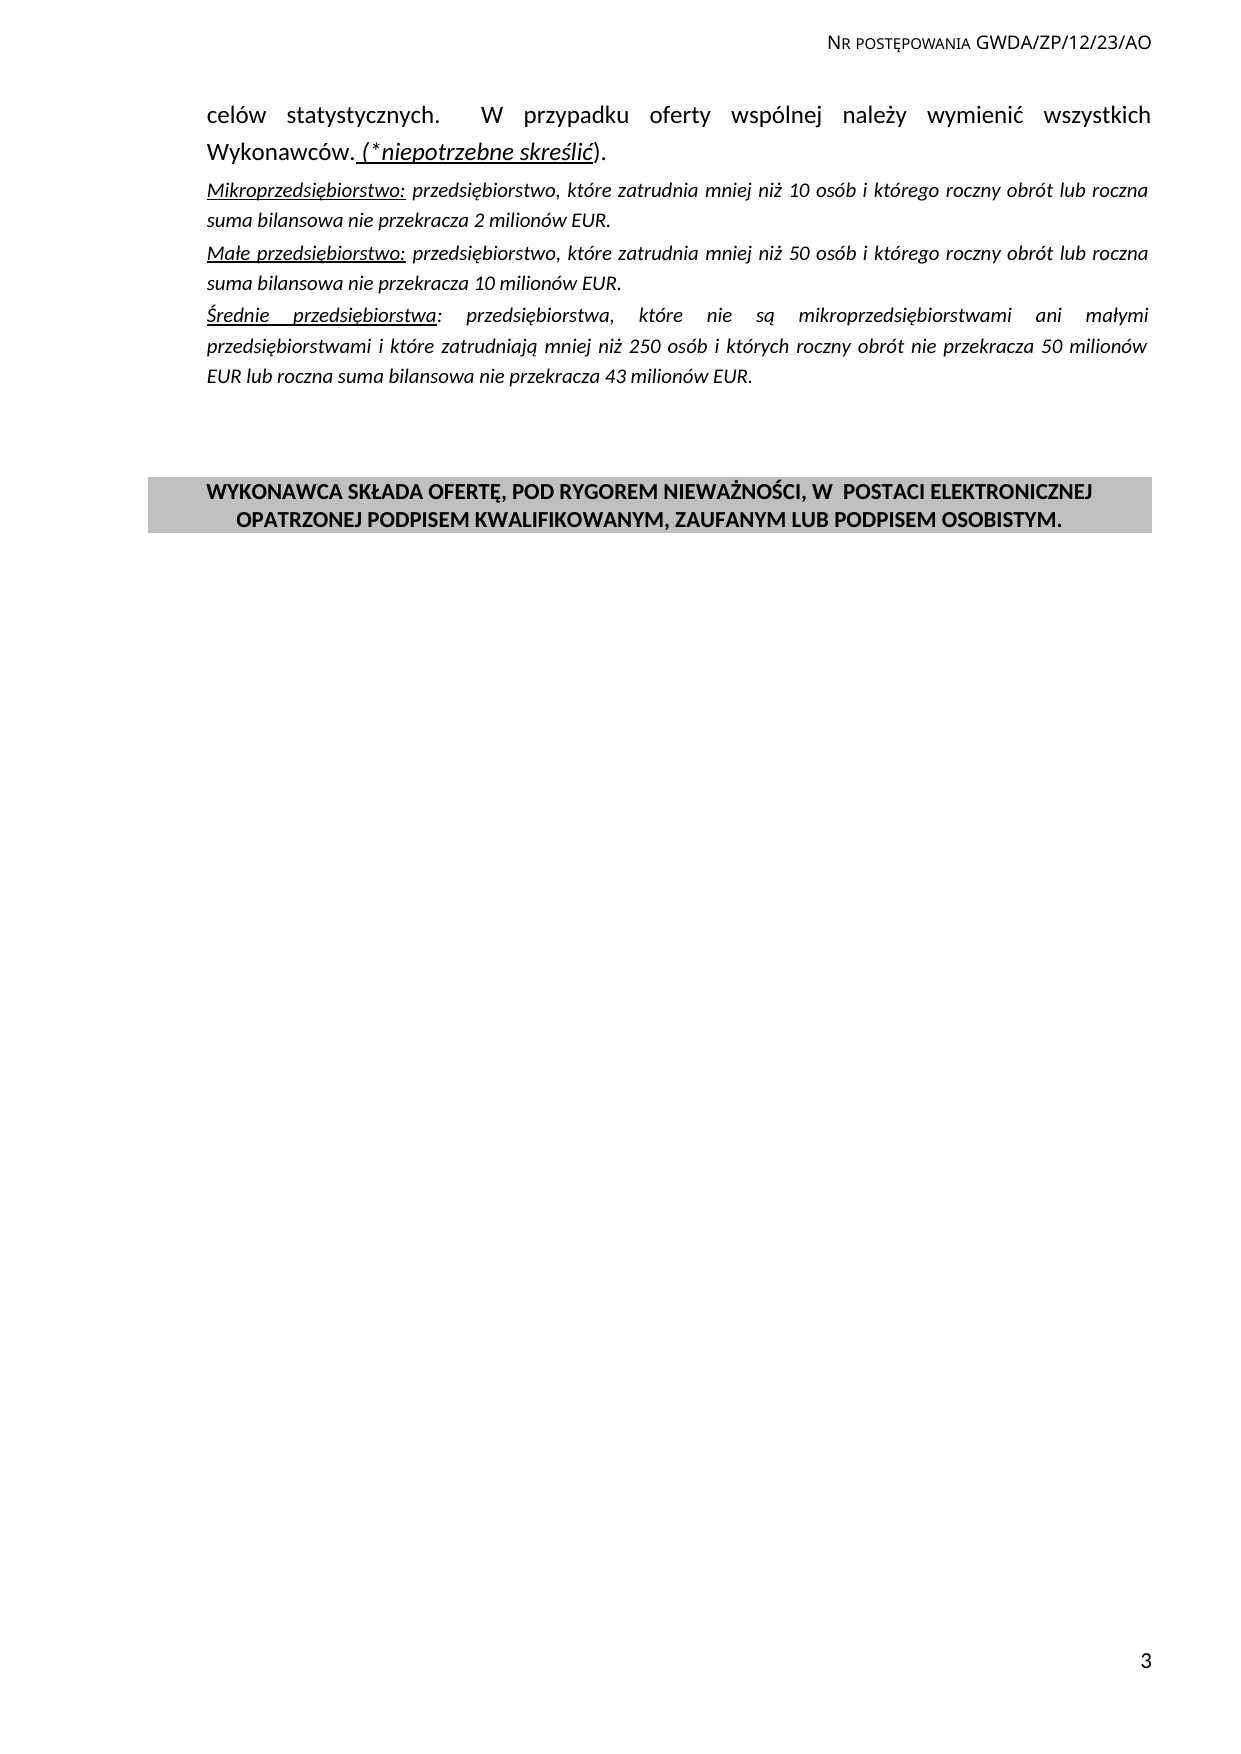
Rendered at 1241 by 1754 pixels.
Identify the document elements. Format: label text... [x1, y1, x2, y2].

text WYKONAWCA SKŁADA OFERTĘ, POD RYGOREM NIEWAŻNOŚCI, W POSTACI ELEKTRONICZNEJ OPATRZONEJ PODPISEM KWALIFIKOWANYM, ZAUFANYM LUB PODPISEM OSOBISTYM. [148, 477, 1152, 533]
list Małe przedsiębiorstwo: przedsiębiorstwo, które zatrudnia mniej niż 50 osób i którego roczny obrót lub roczna suma bilansowa nie przekracza 10 milionów EUR. [207, 240, 1152, 296]
list Średnie przedsiębiorstwa: przedsiębiorstwa, które nie są mikroprzedsiębiorstwami ani małymi przedsiębiorstwami i które zatrudniają mniej niż 250 osób i których roczny obrót nie przekracza 50 milionów EUR lub roczna suma bilansowa nie przekracza 43 milionów EUR. [207, 303, 1152, 389]
list Mikroprzedsiębiorstwo: przedsiębiorstwo, które zatrudnia mniej niż 10 osób i którego roczny obrót lub roczna suma bilansowa nie przekracza 2 milionów EUR. [207, 177, 1152, 233]
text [148, 99, 1152, 167]
